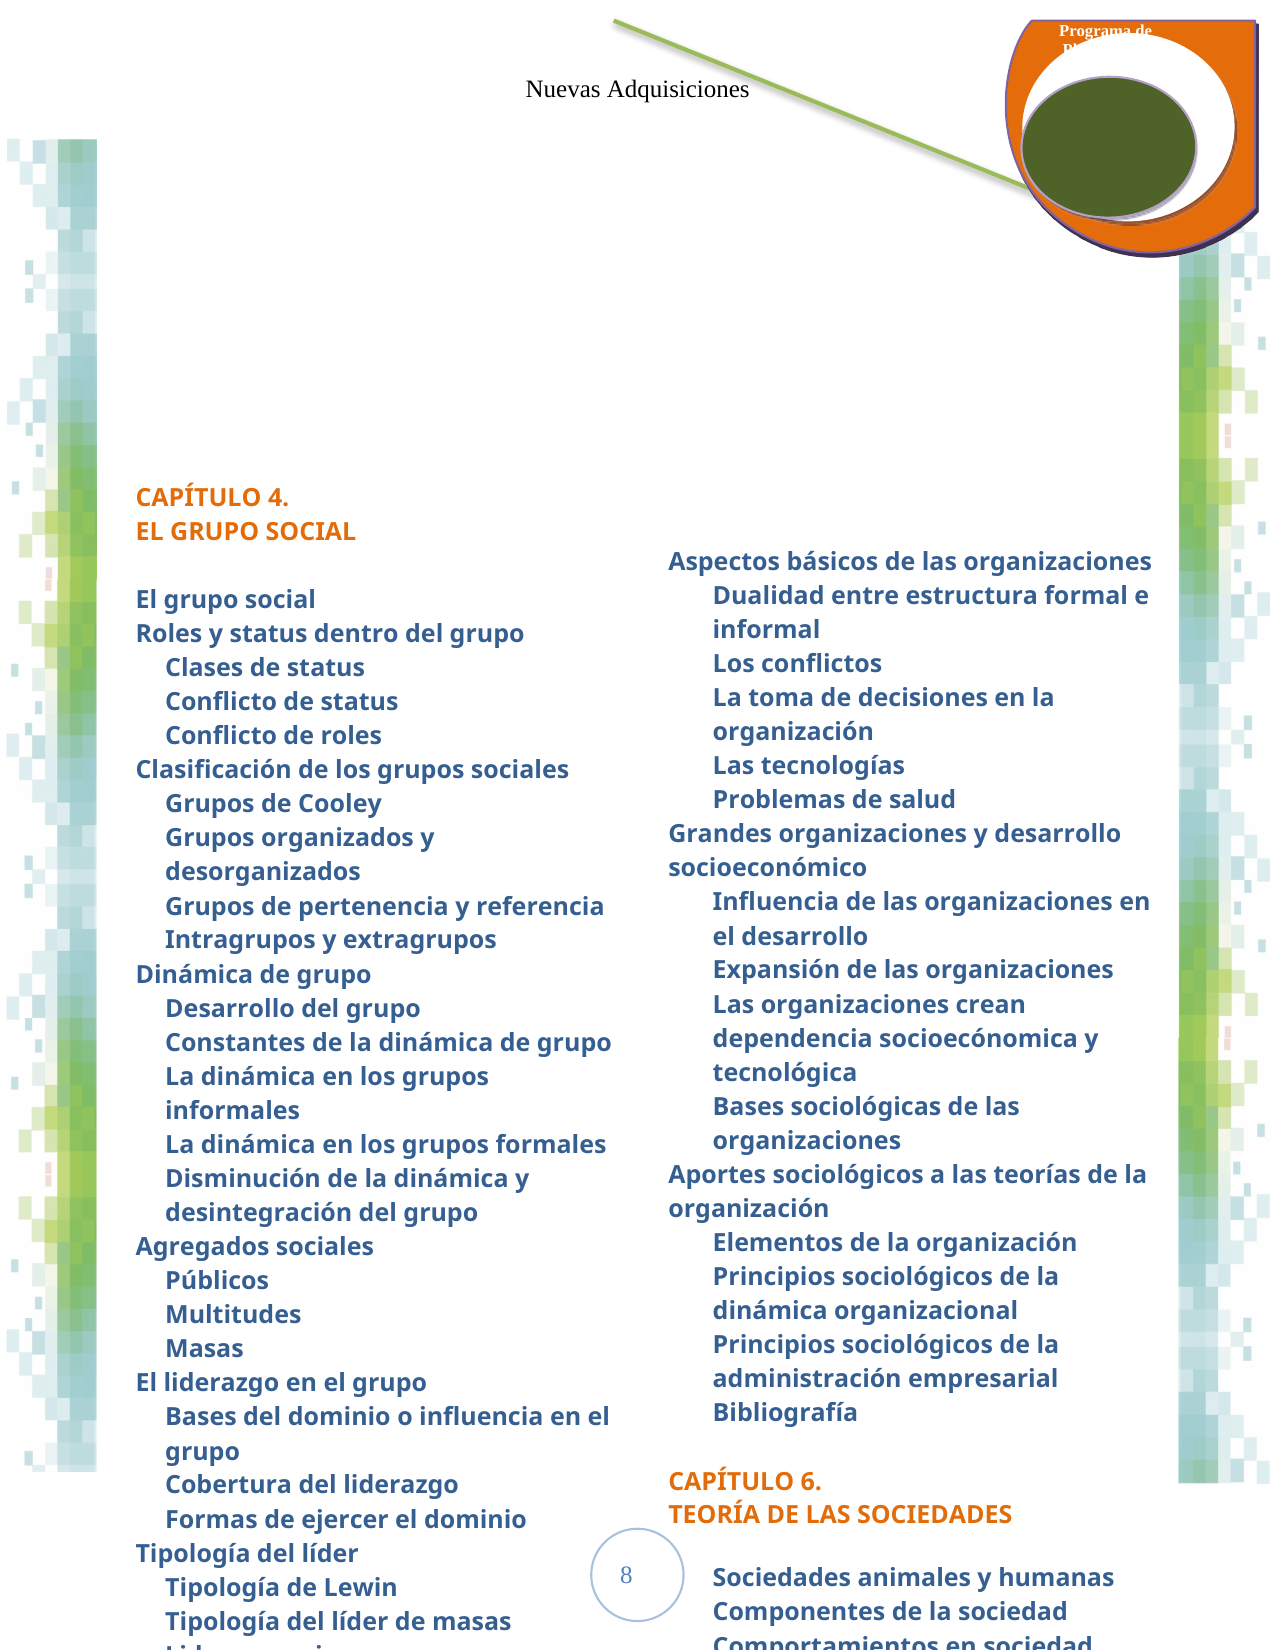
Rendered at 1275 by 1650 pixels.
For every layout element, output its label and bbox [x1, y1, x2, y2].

picture [1179, 136, 1270, 1483]
picture [7, 140, 97, 1471]
